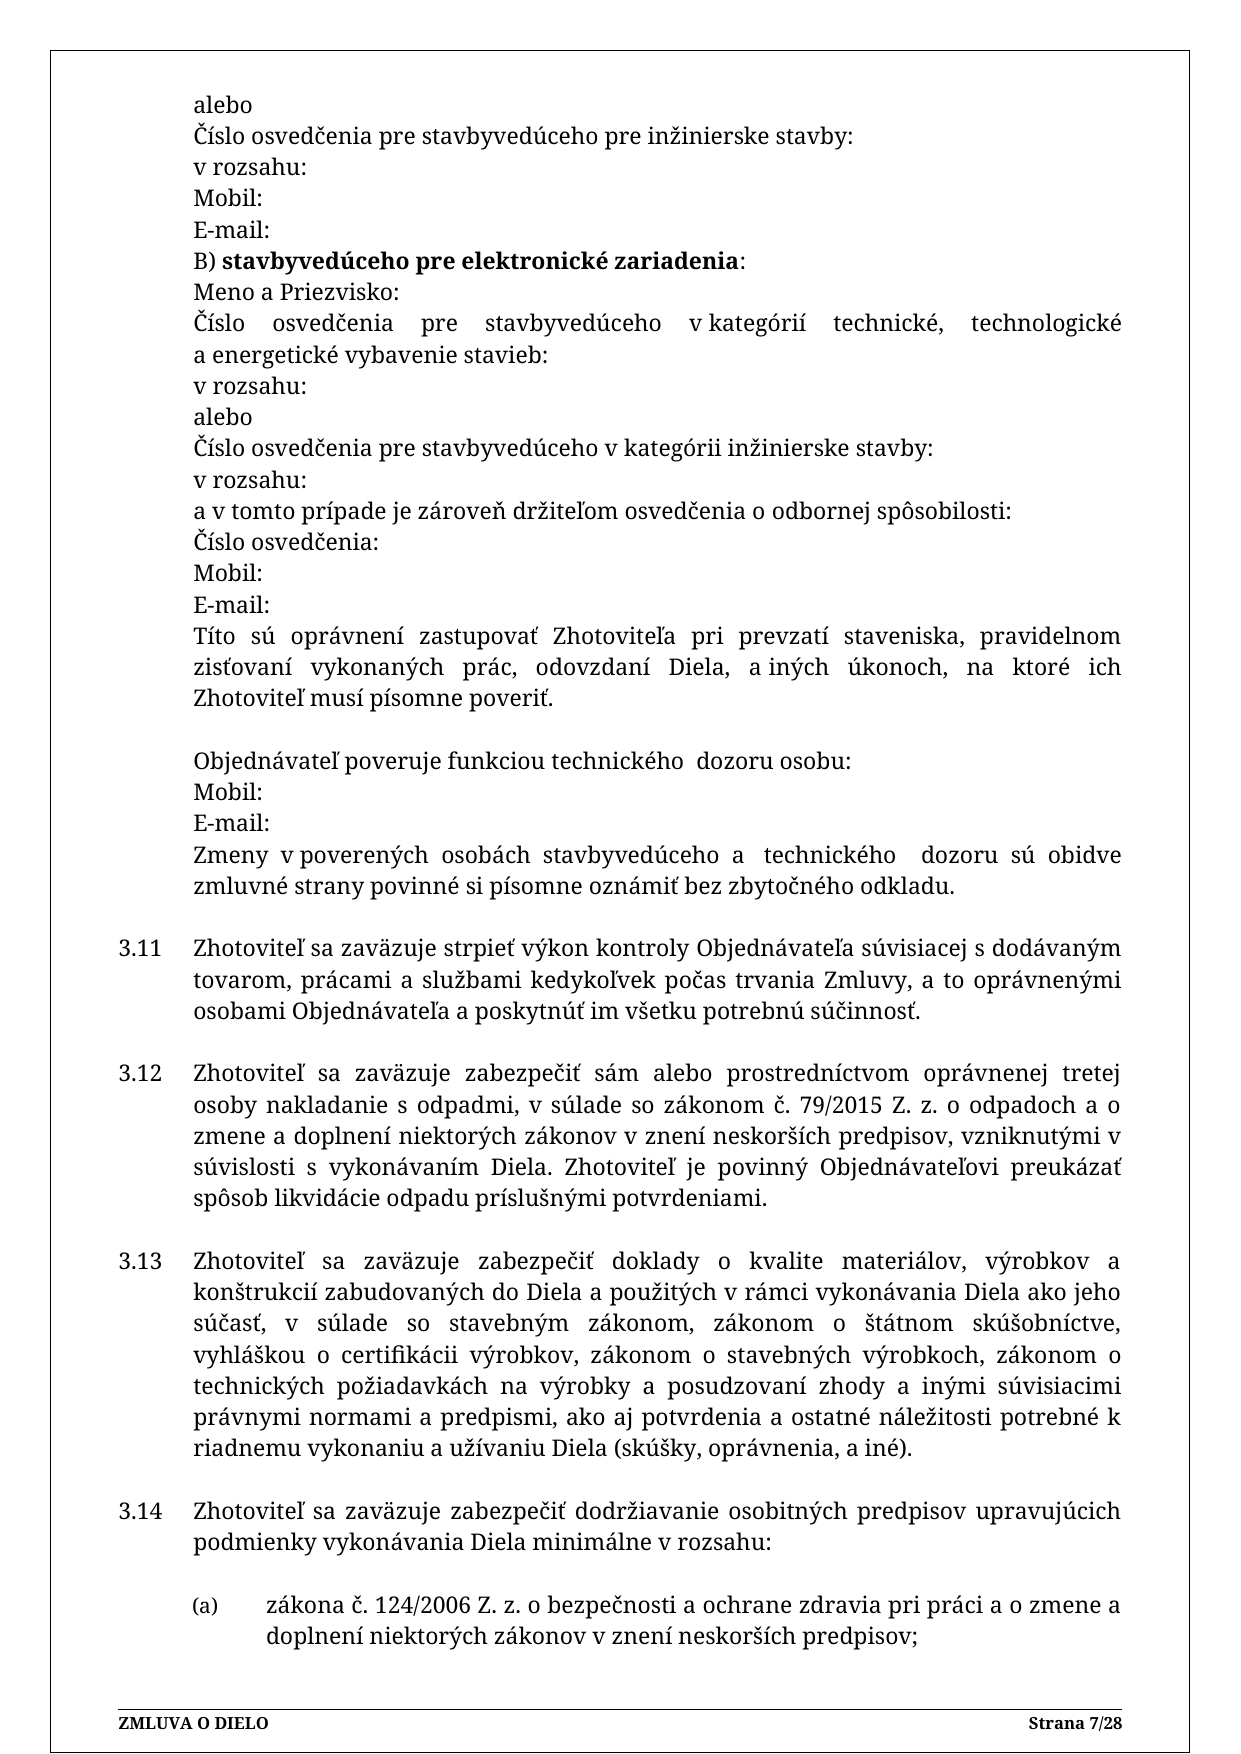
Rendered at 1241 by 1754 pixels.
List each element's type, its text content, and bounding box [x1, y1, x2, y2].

list Číslo osvedčenia pre stavbyvedúceho pre inžinierske stavby: [193, 120, 1122, 151]
list Zhotoviteľ sa zaväzuje strpieť výkon kontroly Objednávateľa súvisiacej s dodávaným tovarom, prácami a službami kedykoľvek počas trvania Zmluvy, a to oprávnenými osobami Objednávateľa a poskytnúť im všetku potrebnú súčinnosť. [118, 932, 1122, 1026]
list a v tomto prípade je zároveň držiteľom osvedčenia o odbornej spôsobilosti: [193, 495, 1122, 526]
list E-mail: [193, 589, 1122, 620]
list Títo sú oprávnení zastupovať Zhotoviteľa pri prevzatí staveniska, pravidelnom zisťovaní vykonaných prác, odovzdaní Diela, a iných úkonoch, na ktoré ich Zhotoviteľ musí písomne poveriť. [193, 620, 1122, 714]
list Číslo osvedčenia pre stavbyvedúceho v kategórií technické, technologické a energetické vybavenie stavieb: [193, 307, 1122, 370]
list B) stavbyvedúceho pre elektronické zariadenia: [193, 245, 1122, 276]
list Zmeny v poverených osobách stavbyvedúceho a technického dozoru sú obidve zmluvné strany povinné si písomne oznámiť bez zbytočného odkladu. [193, 839, 1122, 901]
list Mobil: [193, 557, 1122, 589]
list alebo [193, 401, 1122, 432]
list Mobil: [193, 776, 1122, 807]
list E-mail: [193, 214, 1122, 245]
list Meno a Priezvisko: [193, 276, 1122, 307]
list v rozsahu: [193, 151, 1122, 182]
list Zhotoviteľ sa zaväzuje zabezpečiť dodržiavanie osobitných predpisov upravujúcich podmienky vykonávania Diela minimálne v rozsahu: [118, 1495, 1122, 1557]
list Zhotoviteľ sa zaväzuje zabezpečiť doklady o kvalite materiálov, výrobkov a konštrukcií zabudovaných do Diela a použitých v rámci vykonávania Diela ako jeho súčasť, v súlade so stavebným zákonom, zákonom o štátnom skúšobníctve, vyhláškou o certifikácii výrobkov, zákonom o stavebných výrobkoch, zákonom o technických požiadavkách na výrobky a posudzovaní zhody a inými súvisiacimi právnymi normami a predpismi, ako aj potvrdenia a ostatné náležitosti potrebné k riadnemu vykonaniu a užívaniu Diela (skúšky, oprávnenia, a iné). [118, 1245, 1122, 1464]
list zákona č. 124/2006 Z. z. o bezpečnosti a ochrane zdravia pri práci a o zmene a doplnení niektorých zákonov v znení neskorších predpisov; [192, 1589, 1122, 1651]
list v rozsahu: [193, 464, 1122, 495]
list Zhotoviteľ sa zaväzuje zabezpečiť sám alebo prostredníctvom oprávnenej tretej osoby nakladanie s odpadmi, v súlade so zákonom č. 79/2015 Z. z. o odpadoch a o zmene a doplnení niektorých zákonov v znení neskorších predpisov, vzniknutými v súvislosti s vykonávaním Diela. Zhotoviteľ je povinný Objednávateľovi preukázať spôsob likvidácie odpadu príslušnými potvrdeniami. [118, 1057, 1122, 1214]
list alebo [193, 89, 1122, 120]
list Objednávateľ poveruje funkciou technického dozoru osobu: [193, 745, 1122, 776]
list Číslo osvedčenia pre stavbyvedúceho v kategórii inžinierske stavby: [193, 432, 1122, 464]
list v rozsahu: [193, 370, 1122, 401]
list E-mail: [193, 807, 1122, 839]
list Mobil: [193, 182, 1122, 214]
list Číslo osvedčenia: [193, 526, 1122, 557]
